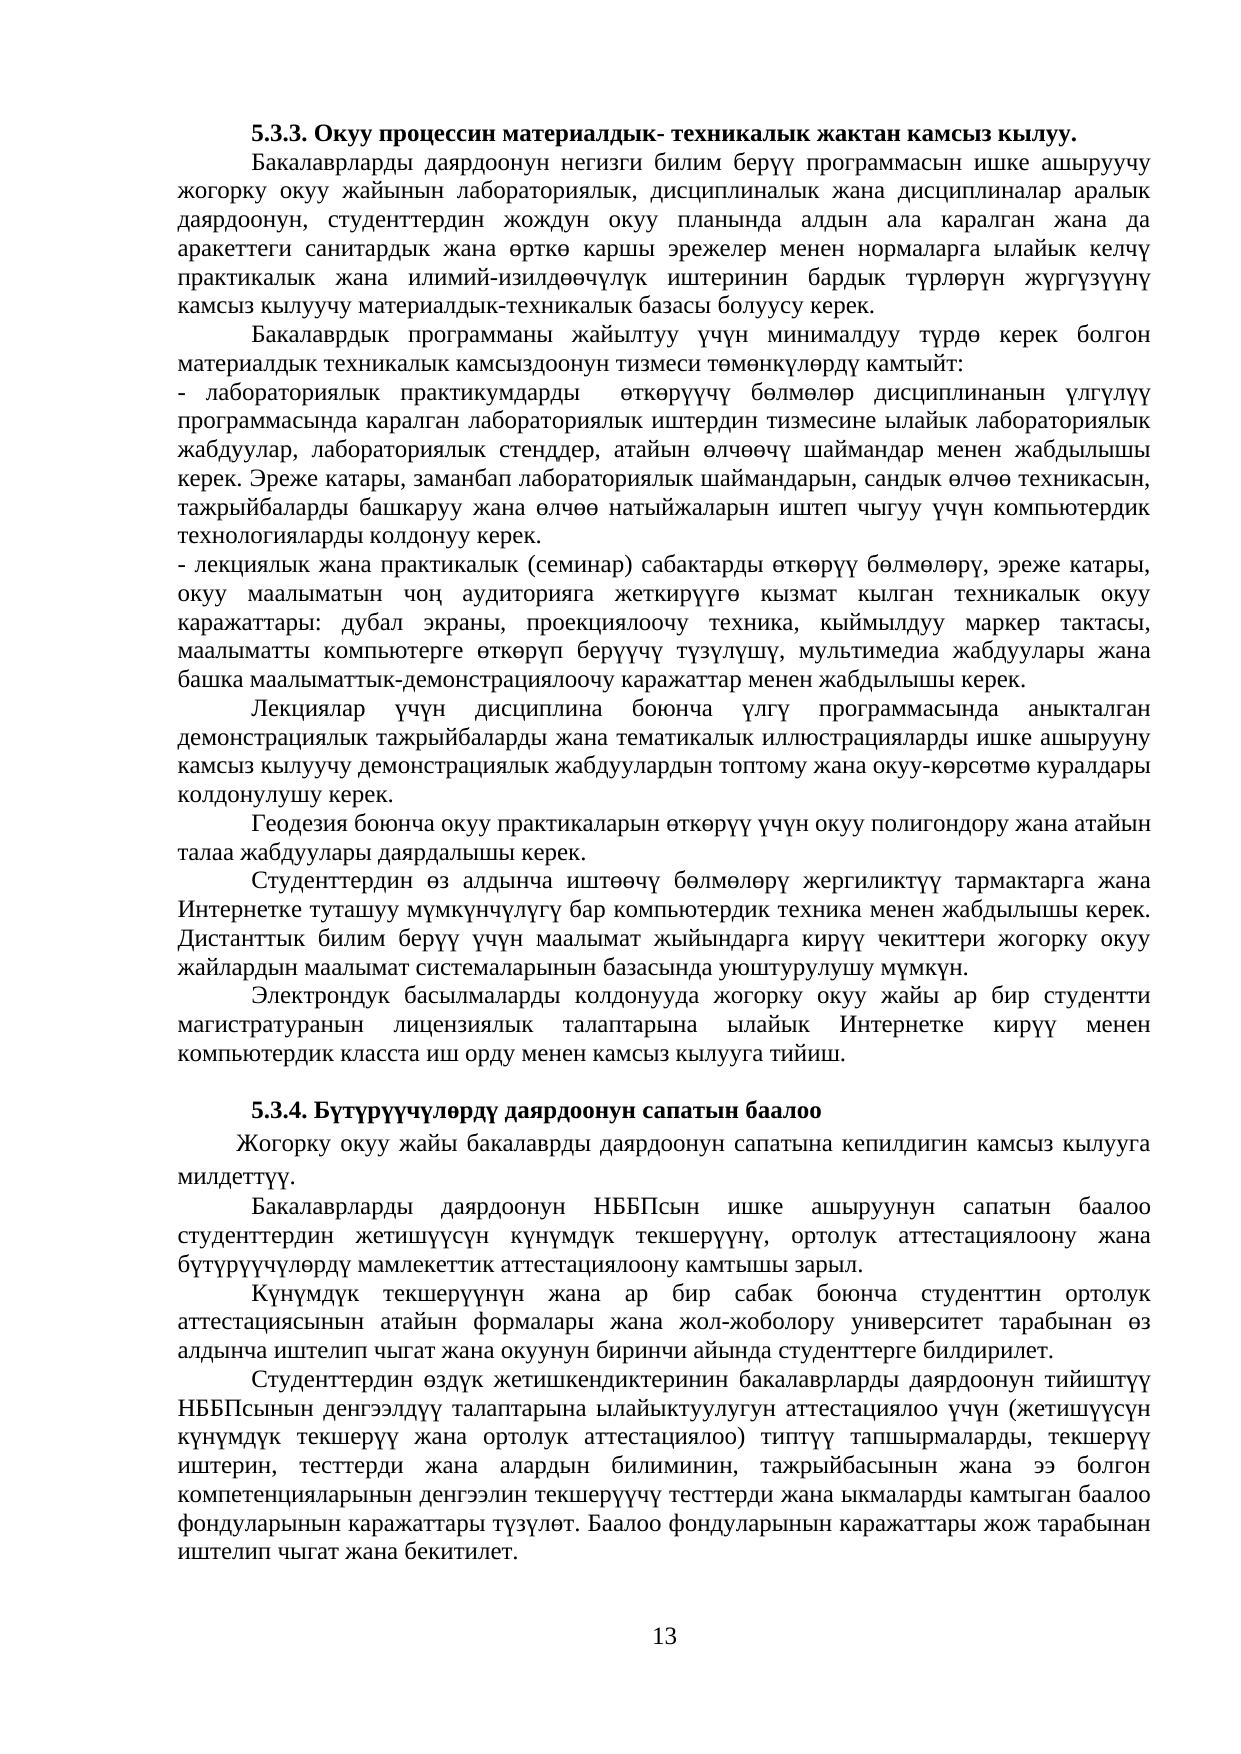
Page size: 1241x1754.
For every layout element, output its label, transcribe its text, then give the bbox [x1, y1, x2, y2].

text - лекциялык жана практикалык (семинар) сабактарды өткөрүү бөлмөлөрү, эреже катары, окуу маалыматын чоң аудиторияга жеткирүүгө кызмат кылган техникалык окуу каражаттары: дубал экраны, проекциялоочу техника, кыймылдуу маркер тактасы, маалыматты компьютерге өткөрүп берүүчү түзүлүшү, мультимедиа жабдуулары жана башка маалыматтык-демонстрациялоочу каражаттар менен жабдылышы керек. [177, 549, 1152, 693]
text 5.3.3. Окуу процессин материалдык- техникалык жактан камсыз кылуу. [177, 118, 1152, 147]
text Бакалаврларды даярдоонун негизги билим берүү программасын ишке ашыруучу жогорку окуу жайынын лабораториялык, дисциплиналык жана дисциплиналар аралык даярдоонун, студенттердин жождун окуу планында алдын ала каралган жана да аракеттеги санитардык жана өрткө каршы эрежелер менен нормаларга ылайык келчү практикалык жана илимий-изилдөөчүлүк иштеринин бардык түрлөрүн жүргүзүүнү камсыз кылуучу материалдык-техникалык базасы болуусу керек. [177, 147, 1152, 319]
text Геодезия боюнча окуу практикаларын өткөрүү үчүн окуу полигондору жана атайын талаа жабдуулары даярдалышы керек. [177, 808, 1152, 866]
text Күнүмдүк текшерүүнүн жана ар бир сабак боюнча студенттин ортолук аттестациясынын атайын формалары жана жол-жоболору университет тарабынан өз алдынча иштелип чыгат жана окуунун биринчи айында студенттерге билдирилет. [177, 1278, 1152, 1364]
text Электрондук басылмаларды колдонууда жогорку окуу жайы ар бир студентти магистратуранын лицензиялык талаптарына ылайык Интернетке кирүү менен компьютердик класста иш орду менен камсыз кылууга тийиш. [177, 981, 1152, 1067]
text Студенттердин өздүк жетишкендиктеринин бакалаврларды даярдоонун тийиштүү НББПсынын денгээлдүү талаптарына ылайыктуулугун аттестациялоо үчүн (жетишүүсүн күнүмдүк текшерүү жана ортолук аттестациялоо) типтүү тапшырмаларды, текшерүү иштерин, тесттерди жана алардын билиминин, тажрыйбасынын жана ээ болгон компетенцияларынын денгээлин текшерүүчү тесттерди жана ыкмаларды камтыган баалоо фондуларынын каражаттары түзүлөт. Баалоо фондуларынын каражаттары жож тарабынан иштелип чыгат жана бекитилет. [177, 1364, 1152, 1565]
text Лекциялар үчүн дисциплина боюнча үлгү программасында аныкталган демонстрациялык тажрыйбаларды жана тематикалык иллюстрацияларды ишке ашырууну камсыз кылуучу демонстрациялык жабдуулардын топтому жана окуу-көрсөтмө куралдары колдонулушу керек. [177, 693, 1152, 808]
text 5.3.4. Бүтүрүүчүлөрдү даярдоонун сапатын баалоо [177, 1096, 1152, 1124]
text Бакалаврларды даярдоонун НББПсын ишке ашыруунун сапатын баалоо студенттердин жетишүүсүн күнүмдүк текшерүүнү, ортолук аттестациялоону жана бүтүрүүчүлөрдү мамлекеттик аттестациялоону камтышы зарыл. [177, 1191, 1152, 1278]
text - лабораториялык практикумдарды өткөрүүчү бөлмөлөр дисциплинанын үлгүлүү программасында каралган лабораториялык иштердин тизмесине ылайык лабораториялык жабдуулар, лабораториялык стенддер, атайын өлчөөчү шаймандар менен жабдылышы керек. Эреже катары, заманбап лабораториялык шаймандарын, сандык өлчөө техникасын, тажрыйбаларды башкаруу жана өлчөө натыйжаларын иштеп чыгуу үчүн компьютердик технологияларды колдонуу керек. [177, 377, 1152, 549]
text Бакалаврдык программаны жайылтуу үчүн минималдуу түрдө керек болгон материалдык техникалык камсыздоонун тизмеси төмөнкүлөрдү камтыйт: [177, 319, 1152, 377]
text Жогорку окуу жайы бакалаврды даярдоонун сапатына кепилдигин камсыз кылууга милдеттүү. [177, 1124, 1152, 1191]
text Студенттердин өз алдынча иштөөчү бөлмөлөрү жергиликтүү тармактарга жана Интернетке туташуу мүмкүнчүлүгү бар компьютердик техника менен жабдылышы керек. Дистанттык билим берүү үчүн маалымат жыйындарга кирүү чекиттери жогорку окуу жайлардын маалымат системаларынын базасында уюштурулушу мүмкүн. [177, 866, 1152, 981]
